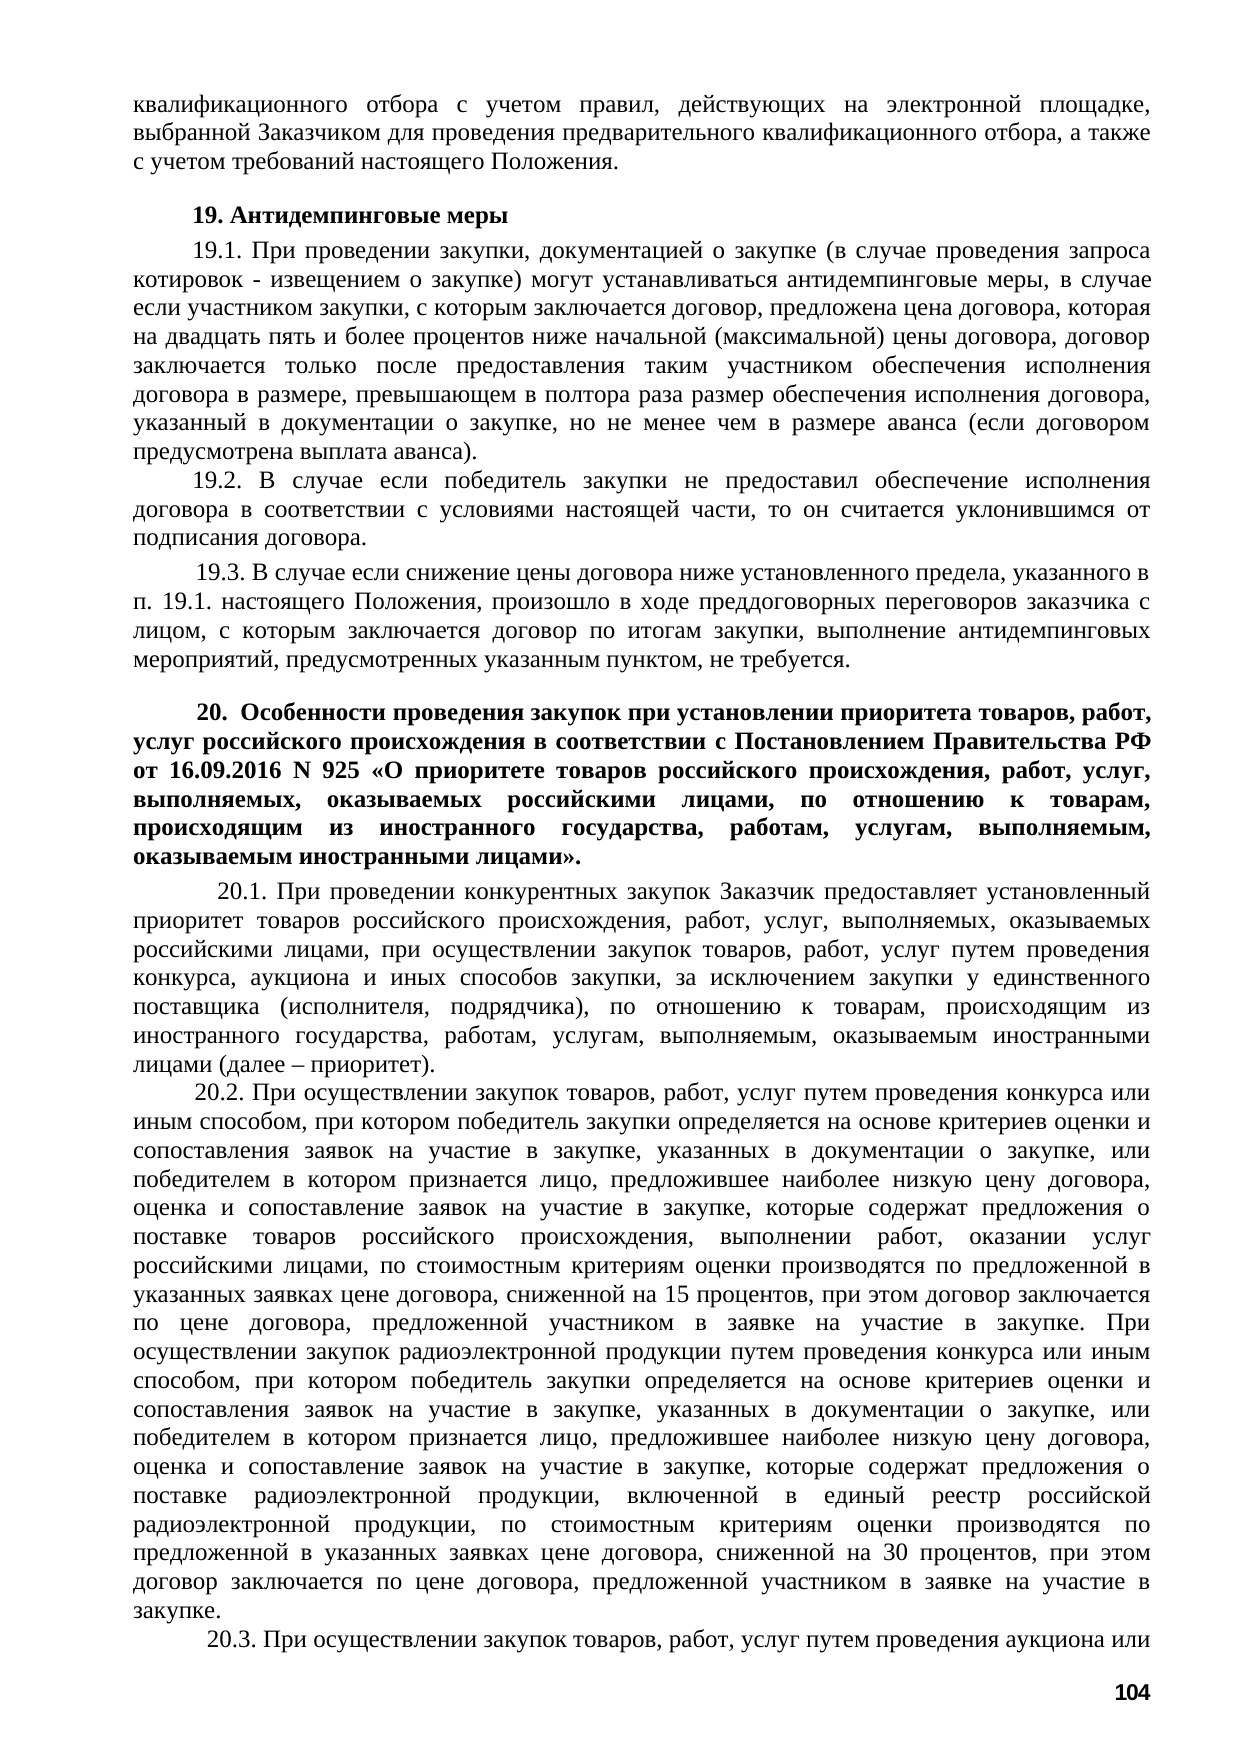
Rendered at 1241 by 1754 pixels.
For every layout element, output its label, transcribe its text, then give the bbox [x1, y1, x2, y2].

subtitle 19.2. В случае если победитель закупки не предоставил обеспечение исполнения договора в соответствии с условиями настоящей части, то он считается уклонившимся от подписания договора. [133, 465, 1152, 551]
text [133, 1624, 1152, 1652]
text 20.1. При проведении конкурентных закупок Заказчик предоставляет установленный приоритет товаров российского происхождения, работ, услуг, выполняемых, оказываемых российскими лицами, при осуществлении закупок товаров, работ, услуг путем проведения конкурса, аукциона и иных способов закупки, за исключением закупки у единственного поставщика (исполнителя, подрядчика), по отношению к товарам, происходящим из иностранного государства, работам, услугам, выполняемым, оказываемым иностранными лицами (далее – приоритет). [133, 876, 1152, 1077]
subtitle 19.1. При проведении закупки, документацией о закупке (в случае проведения запроса котировок - извещением о закупке) могут устанавливаться антидемпинговые меры, в случае если участником закупки, с которым заключается договор, предложена цена договора, которая на двадцать пять и более процентов ниже начальной (максимальной) цены договора, договор заключается только после предоставления таким участником обеспечения исполнения договора в размере, превышающем в полтора раза размер обеспечения исполнения договора, указанный в документации о закупке, но не менее чем в размере аванса (если договором предусмотрена выплата аванса). [133, 235, 1152, 465]
subtitle 19. Антидемпинговые меры [133, 200, 1152, 229]
text 19.3. В случае если снижение цены договора ниже установленного предела, указанного в п. 19.1. настоящего Положения, произошло в ходе преддоговорных переговоров заказчика с лицом, с которым заключается договор по итогам закупки, выполнение антидемпинговых мероприятий, предусмотренных указанным пунктом, не требуется. [133, 557, 1152, 672]
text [133, 89, 1152, 175]
text 20. Особенности проведения закупок при установлении приоритета товаров, работ, услуг российского происхождения в соответствии с Постановлением Правительства РФ от 16.09.2016 N 925 «О приоритете товаров российского происхождения, работ, услуг, выполняемых, оказываемых российскими лицами, по отношению к товарам, происходящим из иностранного государства, работам, услугам, выполняемым, оказываемым иностранными лицами». [133, 697, 1152, 870]
text 20.2. При осуществлении закупок товаров, работ, услуг путем проведения конкурса или иным способом, при котором победитель закупки определяется на основе критериев оценки и сопоставления заявок на участие в закупке, указанных в документации о закупке, или победителем в котором признается лицо, предложившее наиболее низкую цену договора, оценка и сопоставление заявок на участие в закупке, которые содержат предложения о поставке товаров российского происхождения, выполнении работ, оказании услуг российскими лицами, по стоимостным критериям оценки производятся по предложенной в указанных заявках цене договора, сниженной на 15 процентов, при этом договор заключается по цене договора, предложенной участником в заявке на участие в закупке. При осуществлении закупок радиоэлектронной продукции путем проведения конкурса или иным способом, при котором победитель закупки определяется на основе критериев оценки и сопоставления заявок на участие в закупке, указанных в документации о закупке, или победителем в котором признается лицо, предложившее наиболее низкую цену договора, оценка и сопоставление заявок на участие в закупке, которые содержат предложения о поставке радиоэлектронной продукции, включенной в единый реестр российской радиоэлектронной продукции, по стоимостным критериям оценки производятся по предложенной в указанных заявках цене договора, сниженной на 30 процентов, при этом договор заключается по цене договора, предложенной участником в заявке на участие в закупке. [133, 1077, 1152, 1624]
